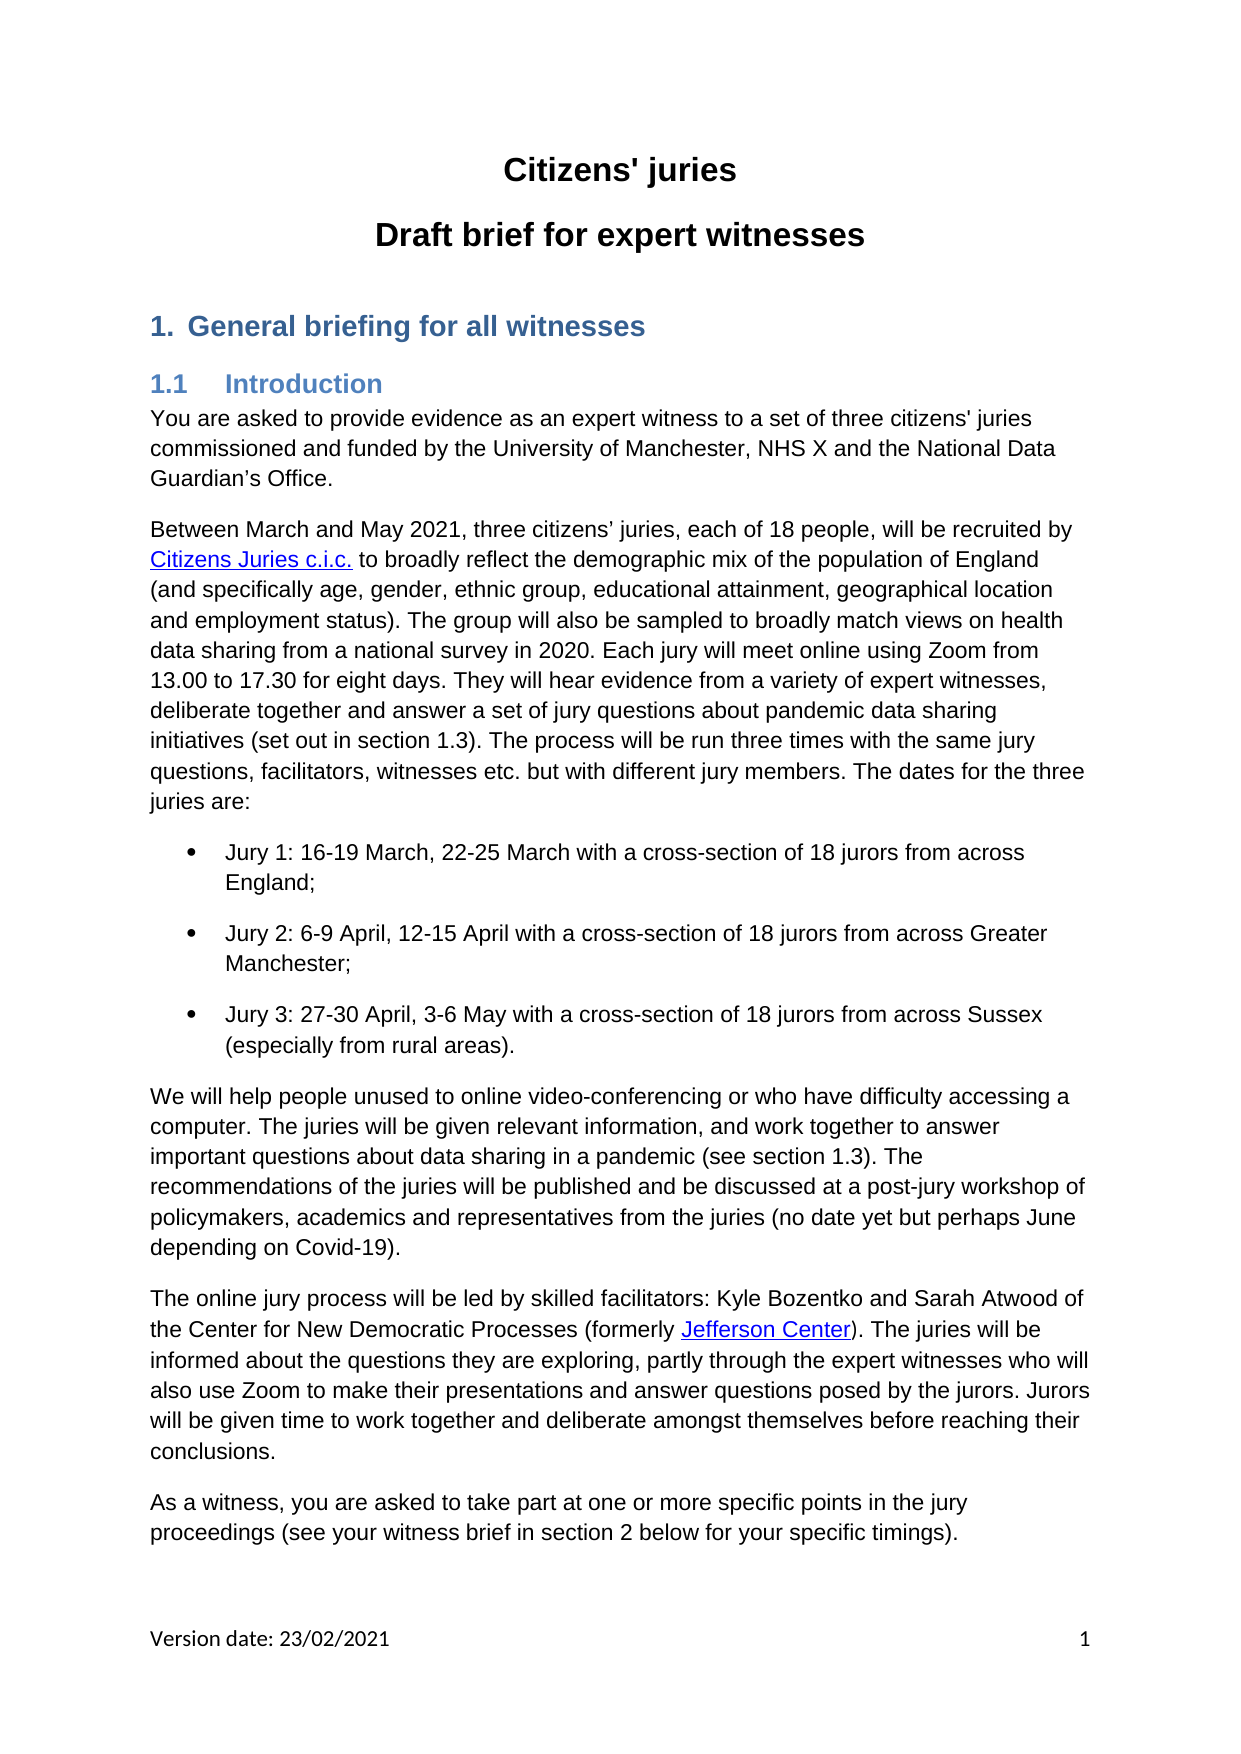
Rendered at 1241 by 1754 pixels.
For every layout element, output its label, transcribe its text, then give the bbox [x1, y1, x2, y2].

subtitle Introduction [150, 368, 1090, 400]
text Citizens' juries [150, 150, 1090, 188]
list Jury 1: 16-19 March, 22-25 March with a cross-section of 18 jurors from across England; [187, 839, 1090, 895]
text The online jury process will be led by skilled facilitators: Kyle Bozentko and Sarah Atwood of the Center for New Democratic Processes (formerly Jefferson Center). The juries will be informed about the questions they are exploring, partly through the expert witnesses who will also use Zoom to make their presentations and answer questions posed by the jurors. Jurors will be given time to work together and deliberate amongst themselves before reaching their conclusions. [150, 1285, 1090, 1464]
list Jury 2: 6-9 April, 12-15 April with a cross-section of 18 jurors from across Greater Manchester; [187, 920, 1090, 977]
list Jury 3: 27-30 April, 3-6 May with a cross-section of 18 jurors from across Sussex (especially from rural areas). [187, 1001, 1090, 1058]
subtitle General briefing for all witnesses [150, 309, 1090, 343]
text We will help people unused to online video-conferencing or who have difficulty accessing a computer. The juries will be given relevant information, and work together to answer important questions about data sharing in a pandemic (see section 1.3). The recommendations of the juries will be published and be discussed at a post-jury workshop of policymakers, academics and representatives from the juries (no date yet but perhaps June depending on Covid-19). [150, 1083, 1090, 1260]
text As a witness, you are asked to take part at one or more specific points in the jury proceedings (see your witness brief in section 2 below for your specific timings). [150, 1489, 1090, 1545]
text Between March and May 2021, three citizens’ juries, each of 18 people, will be recruited by Citizens Juries c.i.c. to broadly reflect the demographic mix of the population of England (and specifically age, gender, ethnic group, educational attainment, geographical location and employment status). The group will also be sampled to broadly match views on health data sharing from a national survey in 2020. Each jury will meet online using Zoom from 13.00 to 17.30 for eight days. They will hear evidence from a variety of expert witnesses, deliberate together and answer a set of jury questions about pandemic data sharing initiatives (set out in section 1.3). The process will be run three times with the same jury questions, facilitators, witnesses etc. but with different jury members. The dates for the three juries are: [150, 516, 1090, 814]
text Draft brief for expert witnesses [150, 215, 1090, 253]
text You are asked to provide evidence as an expert witness to a set of three citizens' juries commissioned and funded by the University of Manchester, NHS X and the National Data Guardian’s Office. [150, 404, 1090, 491]
